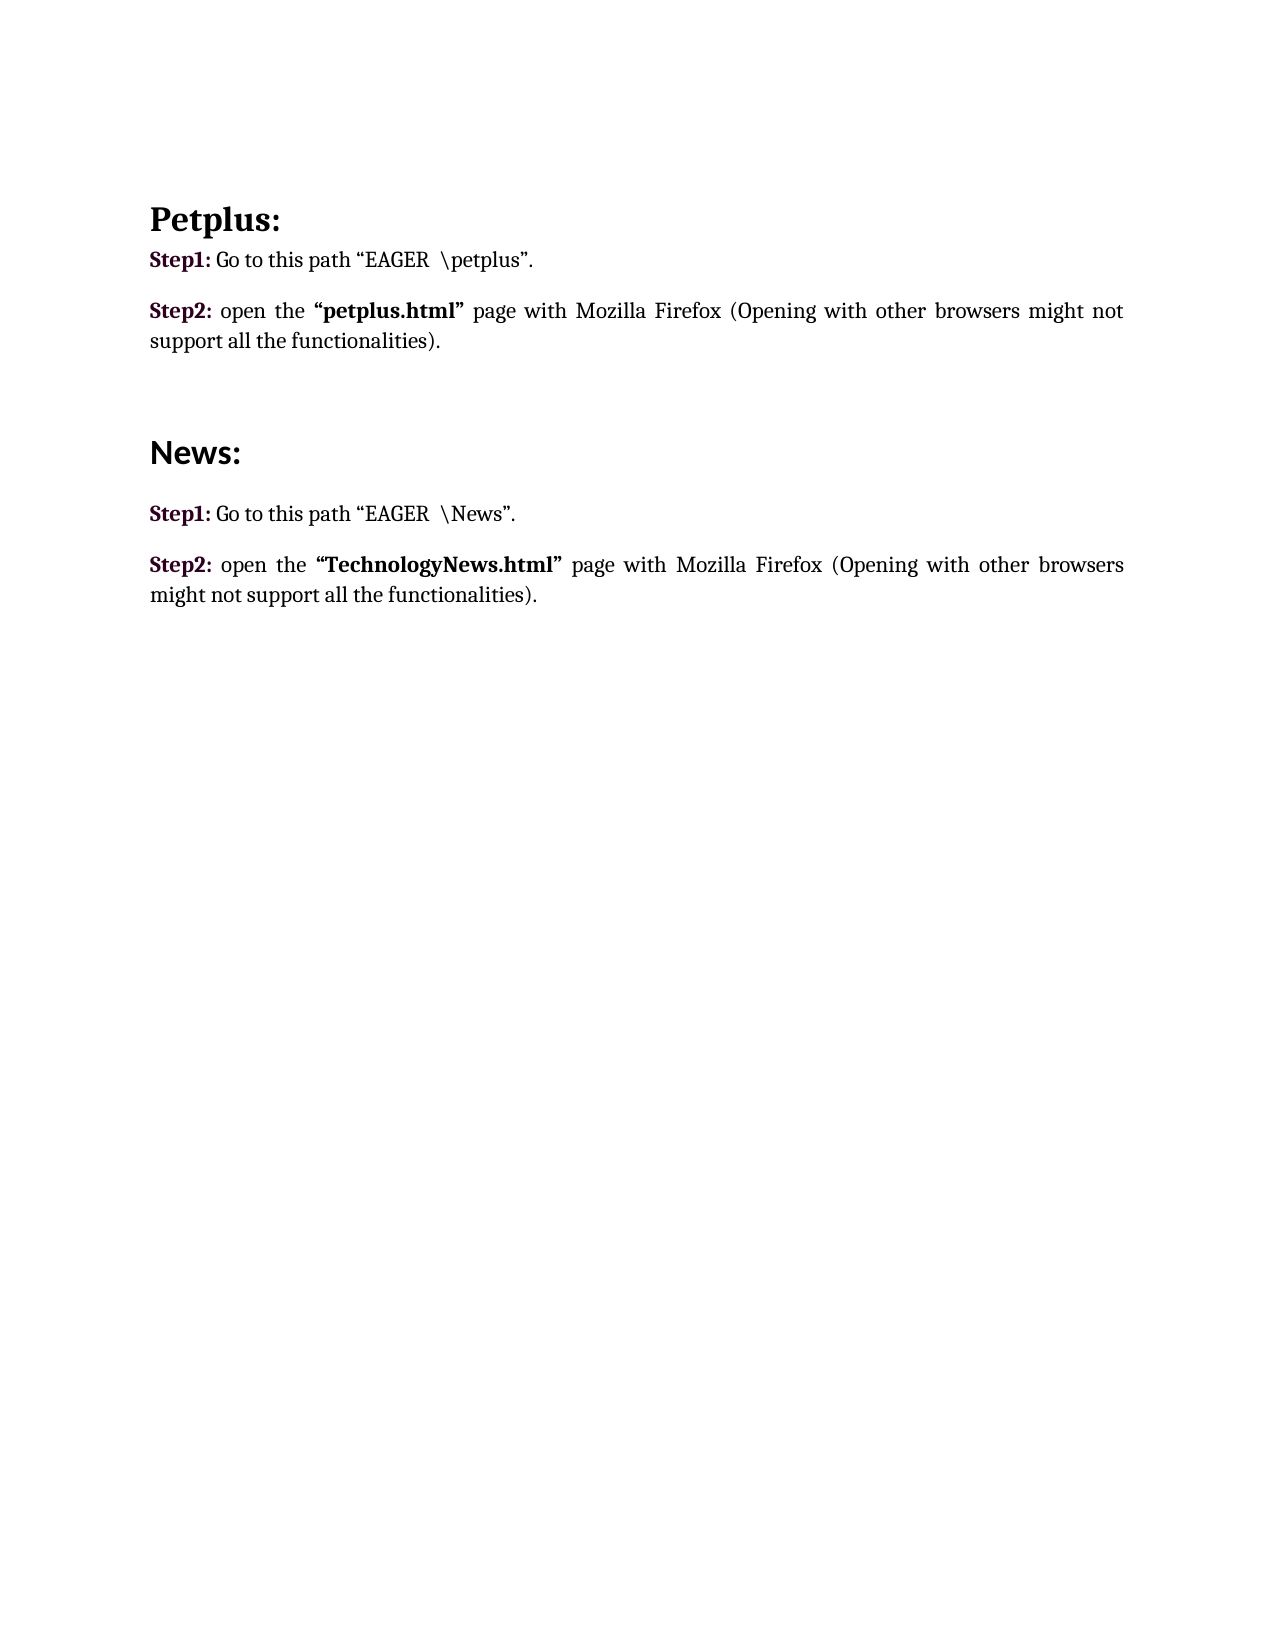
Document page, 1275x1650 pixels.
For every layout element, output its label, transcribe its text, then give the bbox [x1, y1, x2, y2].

text Step2: open the “petplus.html” page with Mozilla Firefox (Opening with other browsers might not support all the functionalities). [150, 298, 1125, 354]
text Step2: open the “TechnologyNews.html” page with Mozilla Firefox (Opening with other browsers might not support all the functionalities). [150, 552, 1125, 608]
text Step1: Go to this path “EAGER \News”. [150, 501, 1125, 527]
text News: [150, 430, 1125, 473]
text Step1: Go to this path “EAGER \petplus”. [150, 247, 1125, 273]
subtitle Petplus: [150, 200, 1125, 241]
